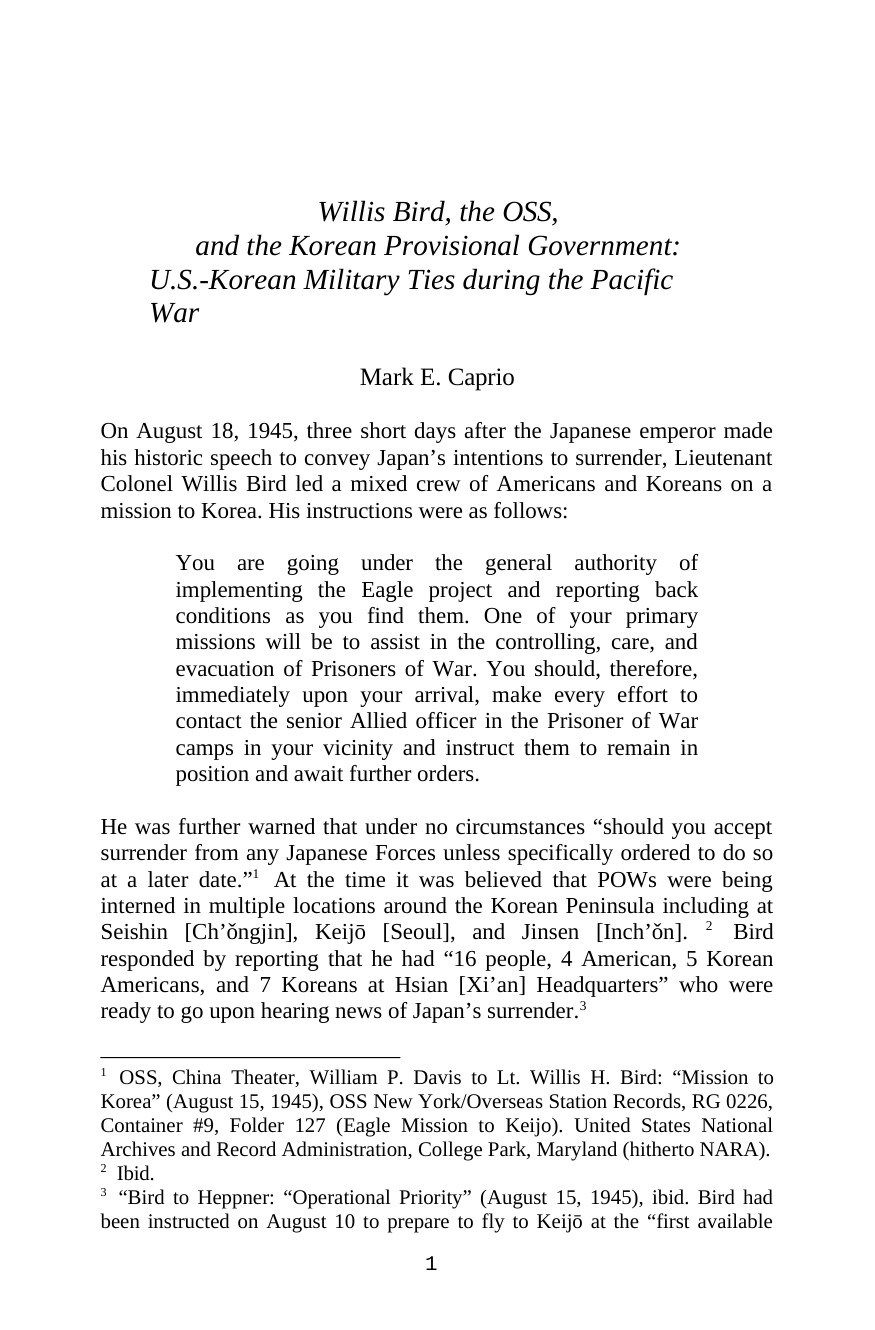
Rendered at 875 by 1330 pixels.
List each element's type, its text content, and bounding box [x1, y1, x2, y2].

title and the Korean Provisional Government: U.S.-Korean Military Ties during the Pacific War [149, 228, 725, 329]
text You are going under the general authority of implementing the Eagle project and reporting back conditions as you find them. One of your primary missions will be to assist in the controlling, care, and evacuation of Prisoners of War. You should, therefore, immediately upon your arrival, make every effort to contact the senior Allied officer in the Prisoner of War camps in your vicinity and instruct them to remain in position and await further orders. [175, 549, 699, 787]
text 1 OSS, China Theater, William P. Davis to Lt. Willis H. Bird: “Mission to Korea” (August 15, 1945), OSS New York/Overseas Station Records, RG 0226, Container #9, Folder 127 (Eagle Mission to Keijo). United States National Archives and Record Administration, College Park, Maryland (hitherto NARA). [100, 1065, 774, 1161]
text On August 18, 1945, three short days after the Japanese emperor made his historic speech to convey Japan’s intentions to surrender, Lieutenant Colonel Willis Bird led a mixed crew of Americans and Koreans on a mission to Korea. His instructions were as follows: [100, 418, 774, 523]
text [100, 1185, 774, 1233]
text He was further warned that under no circumstances “should you accept surrender from any Japanese Forces unless specifically ordered to do so at a later date.”1 At the time it was believed that POWs were being interned in multiple locations around the Korean Peninsula including at Seishin [Ch’ǒngjin], Keijō [Seoul], and Jinsen [Inch’ǒn]. 2 Bird responded by reporting that he had “16 people, 4 American, 5 Korean Americans, and 7 Koreans at Hsian [Xi’an] Headquarters” who were ready to go upon hearing news of Japan’s surrender.3 [100, 813, 774, 1024]
title Willis Bird, the OSS, [317, 195, 795, 228]
text 2 Ibid. [100, 1161, 795, 1185]
text Mark E. Caprio [358, 362, 516, 391]
